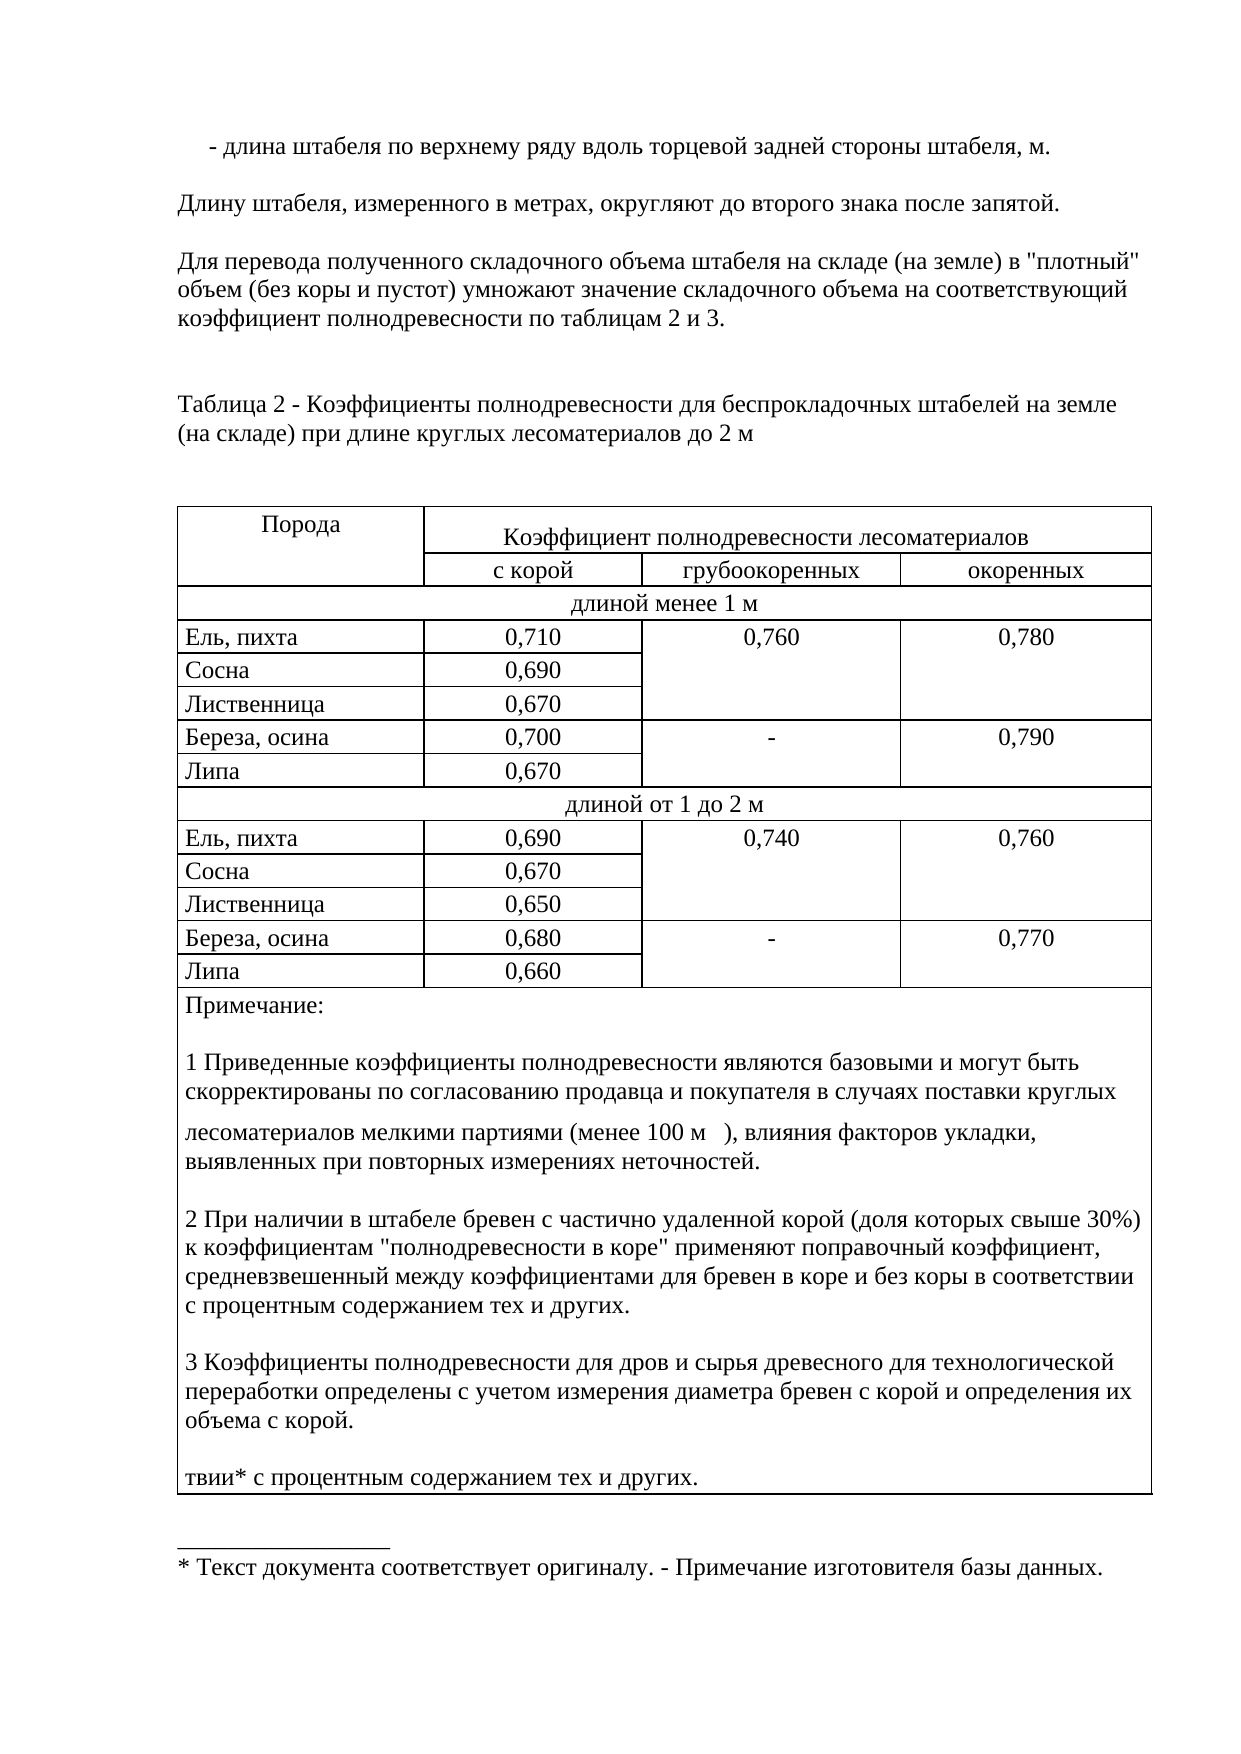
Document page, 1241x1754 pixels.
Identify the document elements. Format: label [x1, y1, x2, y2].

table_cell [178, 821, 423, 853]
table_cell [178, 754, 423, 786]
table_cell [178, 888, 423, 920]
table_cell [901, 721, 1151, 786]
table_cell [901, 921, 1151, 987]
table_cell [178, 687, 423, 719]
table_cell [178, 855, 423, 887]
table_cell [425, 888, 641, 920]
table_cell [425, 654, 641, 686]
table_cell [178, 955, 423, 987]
text [177, 1523, 1152, 1610]
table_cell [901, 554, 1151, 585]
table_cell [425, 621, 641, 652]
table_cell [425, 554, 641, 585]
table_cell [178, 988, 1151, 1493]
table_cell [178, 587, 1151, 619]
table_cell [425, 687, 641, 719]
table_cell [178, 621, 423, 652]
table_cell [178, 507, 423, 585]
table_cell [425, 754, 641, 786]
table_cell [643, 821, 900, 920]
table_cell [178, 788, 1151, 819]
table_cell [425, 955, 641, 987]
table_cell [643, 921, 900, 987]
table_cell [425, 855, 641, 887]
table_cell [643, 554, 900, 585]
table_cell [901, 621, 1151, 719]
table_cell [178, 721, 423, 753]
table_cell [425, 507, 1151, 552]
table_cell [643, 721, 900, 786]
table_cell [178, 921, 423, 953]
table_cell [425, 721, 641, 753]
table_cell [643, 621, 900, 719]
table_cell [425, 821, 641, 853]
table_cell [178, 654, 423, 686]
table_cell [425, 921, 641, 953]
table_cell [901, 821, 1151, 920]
text [177, 118, 1152, 475]
